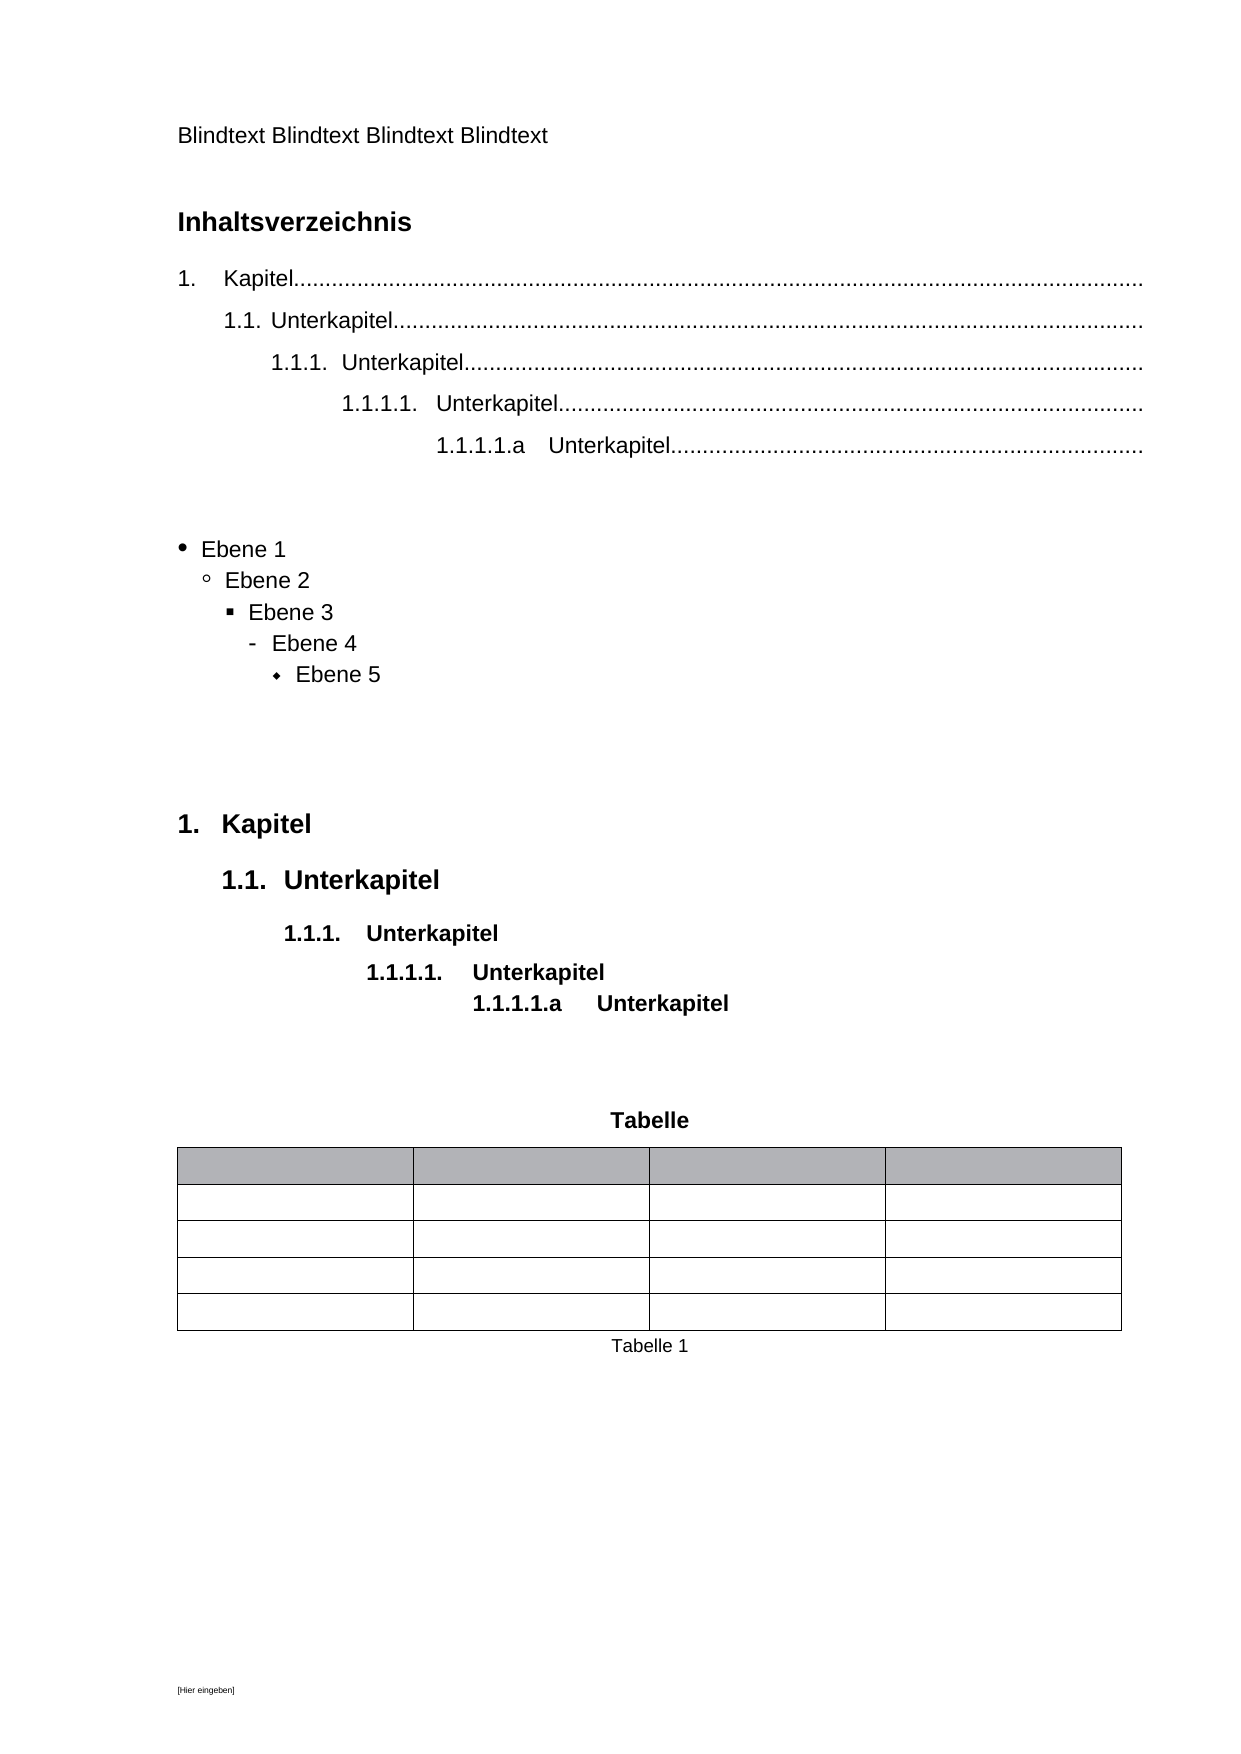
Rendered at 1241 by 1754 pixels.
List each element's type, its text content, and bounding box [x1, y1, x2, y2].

subtitle Unterkapitel [221, 864, 1122, 895]
table_cell [178, 1185, 413, 1220]
table_cell [414, 1294, 649, 1329]
table_header [886, 1148, 1121, 1184]
text Blindtext Blindtext Blindtext Blindtext [177, 118, 1122, 149]
list Ebene 5 [272, 658, 1122, 689]
subtitle Unterkapitel [366, 959, 1122, 985]
text 1.1.1. Unterkapitel 3 [271, 345, 1122, 376]
text 1.1. Unterkapitel 3 [223, 303, 1122, 335]
table_cell [650, 1185, 885, 1220]
subtitle Kapitel [177, 808, 1122, 839]
list Ebene 1 [177, 533, 1122, 564]
table_cell [886, 1294, 1121, 1329]
table_cell [650, 1258, 885, 1293]
subtitle Unterkapitel [283, 920, 1122, 947]
list Ebene 3 [224, 595, 1122, 626]
table_cell [178, 1221, 413, 1257]
table_cell [414, 1185, 649, 1220]
table_header [178, 1148, 413, 1184]
list Ebene 2 [201, 564, 1122, 595]
list Ebene 4 [248, 626, 1122, 658]
table_cell [178, 1294, 413, 1329]
table_cell [414, 1258, 649, 1293]
text Tabelle 1 [177, 1335, 1122, 1356]
table_cell [650, 1221, 885, 1257]
table_cell [414, 1221, 649, 1257]
table_cell [650, 1294, 885, 1329]
table_header [414, 1148, 649, 1184]
subtitle Inhaltsverzeichnis [177, 206, 1122, 237]
table_cell [886, 1185, 1121, 1220]
subtitle Unterkapitel [472, 989, 1122, 1016]
table_cell [886, 1258, 1121, 1293]
table_cell [886, 1221, 1121, 1257]
table_header [650, 1148, 885, 1184]
text 1.1.1.1. Unterkapitel 3 [341, 387, 1122, 418]
table_cell [178, 1258, 413, 1293]
text 1. Kapitel 3 [177, 262, 1122, 293]
text 1.1.1.1.a Unterkapitel 3 [436, 428, 1122, 460]
